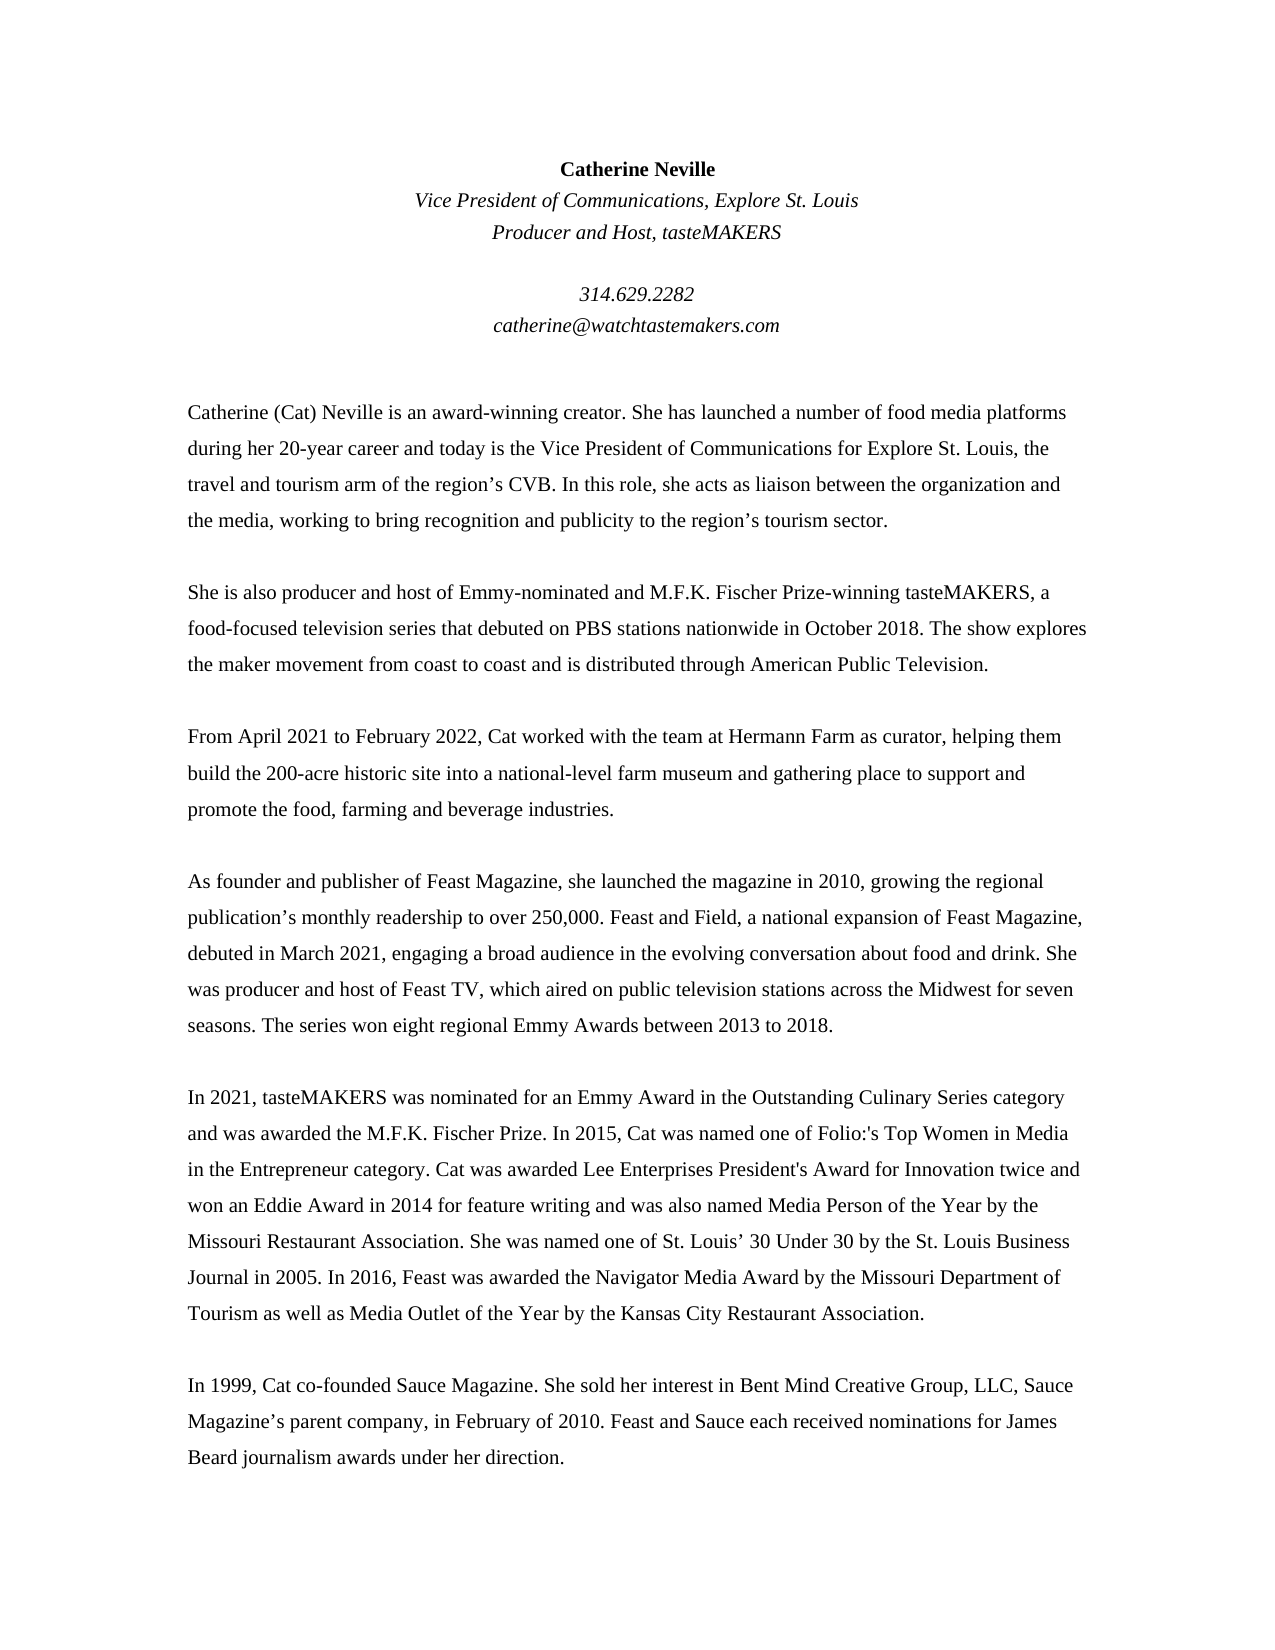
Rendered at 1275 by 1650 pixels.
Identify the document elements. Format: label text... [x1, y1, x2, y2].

text As founder and publisher of Feast Magazine, she launched the magazine in 2010, growing the regional publication’s monthly readership to over 250,000. Feast and Field, a national expansion of Feast Magazine, debuted in March 2021, engaging a broad audience in the evolving conversation about food and drink. She was producer and host of Feast TV, which aired on public television stations across the Midwest for seven seasons. The series won eight regional Emmy Awards between 2013 to 2018. [187, 868, 1087, 1037]
text Vice President of Communications, Explore St. Louis [187, 181, 1087, 212]
text Catherine Neville [187, 150, 1087, 181]
text In 1999, Cat co-founded Sauce Magazine. She sold her interest in Bent Mind Creative Group, LLC, Sauce Magazine’s parent company, in February of 2010. Feast and Sauce each received nominations for James Beard journalism awards under her direction. [187, 1373, 1087, 1469]
text Catherine (Cat) Neville is an award-winning creator. She has launched a number of food media platforms during her 20-year career and today is the Vice President of Communications for Explore St. Louis, the travel and tourism arm of the region’s CVB. In this role, she acts as liaison between the organization and the media, working to bring recognition and publicity to the region’s tourism sector. [187, 400, 1087, 532]
text She is also producer and host of Emmy-nominated and M.F.K. Fischer Prize-winning tasteMAKERS, a food-focused television series that debuted on PBS stations nationwide in October 2018. The show explores the maker movement from coast to coast and is distributed through American Public Television. [187, 580, 1087, 676]
text In 2021, tasteMAKERS was nominated for an Emmy Award in the Outstanding Culinary Series category and was awarded the M.F.K. Fischer Prize. In 2015, Cat was named one of Folio:'s Top Women in Media in the Entrepreneur category. Cat was awarded Lee Enterprises President's Award for Innovation twice and won an Eddie Award in 2014 for feature writing and was also named Media Person of the Year by the Missouri Restaurant Association. She was named one of St. Louis’ 30 Under 30 by the St. Louis Business Journal in 2005. In 2016, Feast was awarded the Navigator Media Award by the Missouri Department of Tourism as well as Media Outlet of the Year by the Kansas City Restaurant Association. [187, 1085, 1087, 1325]
text From April 2021 to February 2022, Cat worked with the team at Hermann Farm as curator, helping them build the 200-acre historic site into a national-level farm museum and gathering place to support and promote the food, farming and beverage industries. [187, 724, 1087, 821]
text Producer and Host, tasteMAKERS [187, 212, 1087, 244]
text 314.629.2282 [187, 244, 1087, 306]
text catherine@watchtastemakers.com [187, 306, 1087, 337]
